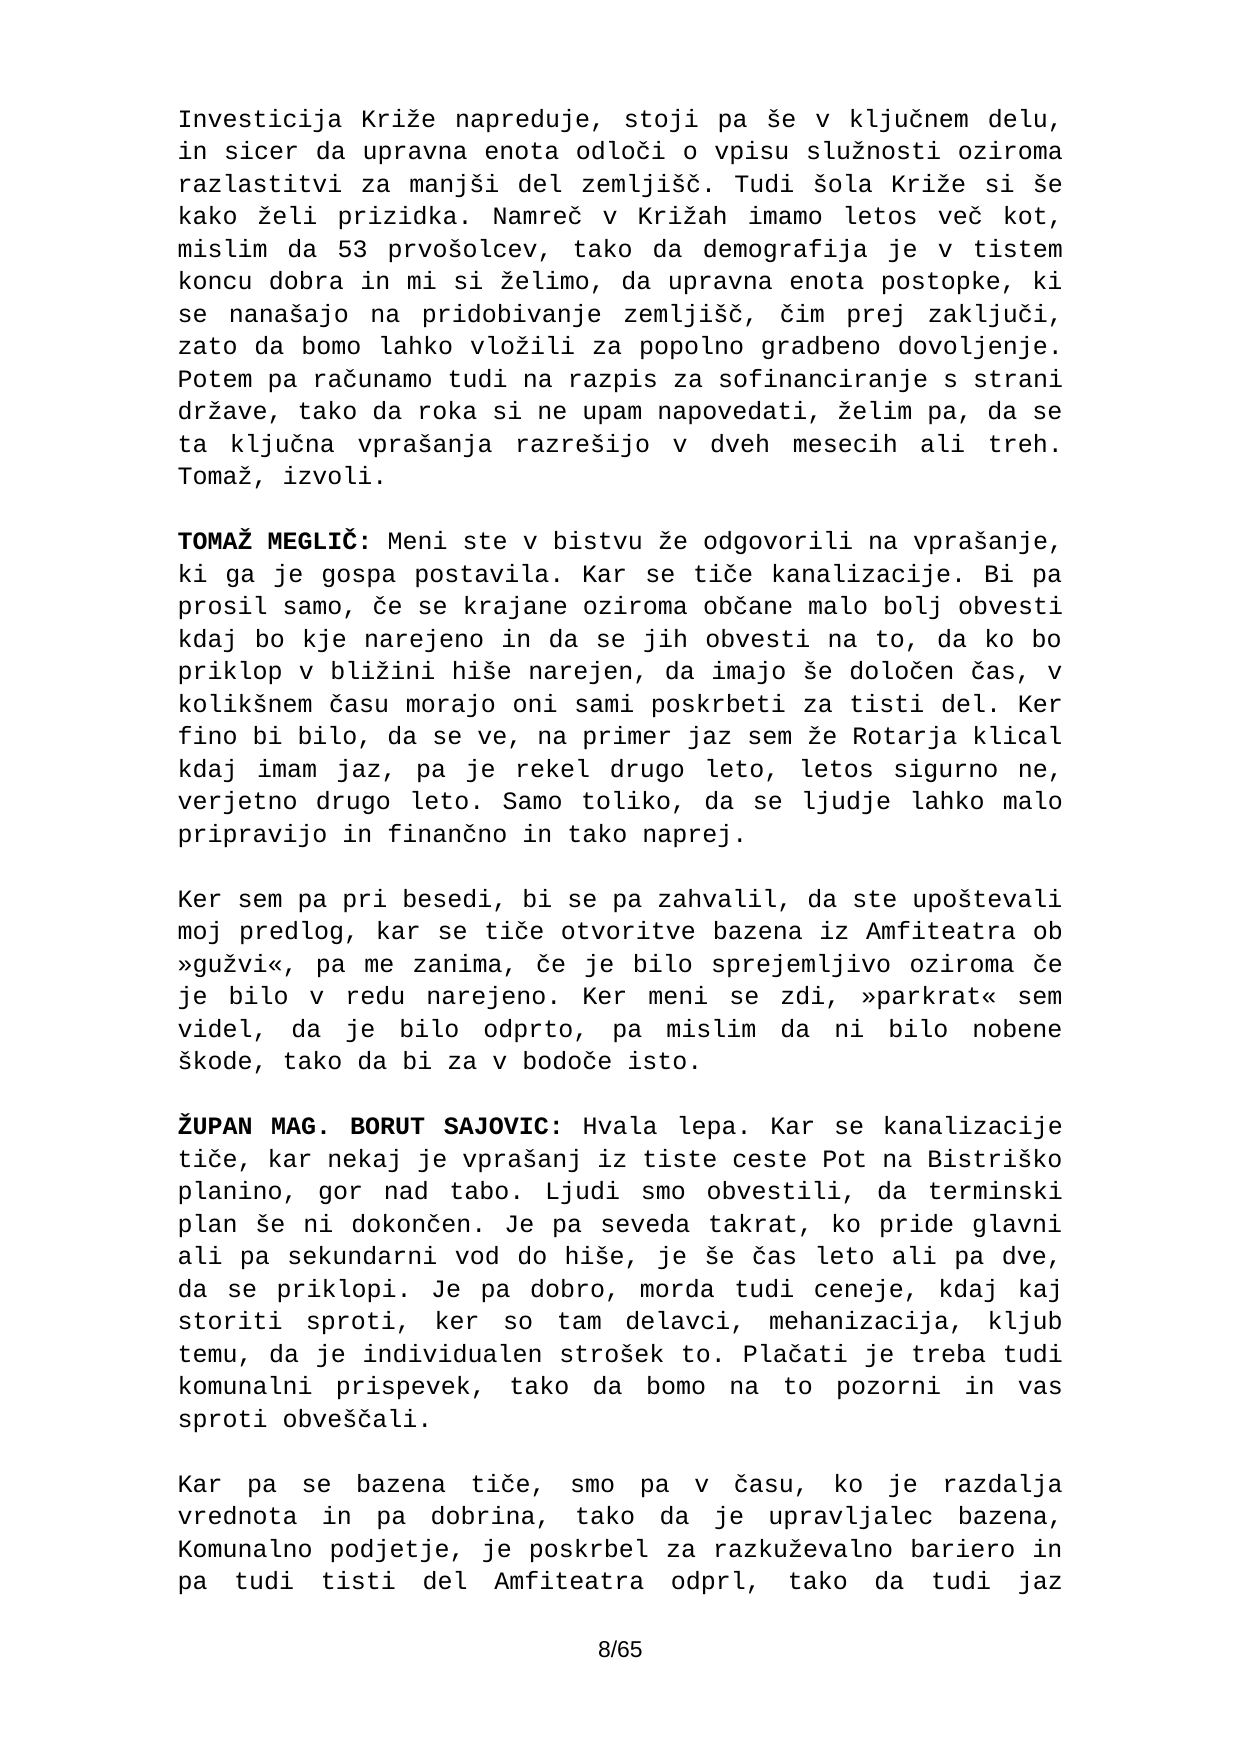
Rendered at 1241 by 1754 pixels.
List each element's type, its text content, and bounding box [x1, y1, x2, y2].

text ŽUPAN MAG. BORUT SAJOVIC: Hvala lepa. Kar se kanalizacije tiče, kar nekaj je vprašanj iz tiste ceste Pot na Bistriško planino, gor nad tabo. Ljudi smo obvestili, da terminski plan še ni dokončen. Je pa seveda takrat, ko pride glavni ali pa sekundarni vod do hiše, je še čas leto ali pa dve, da se priklopi. Je pa dobro, morda tudi ceneje, kdaj kaj storiti sproti, ker so tam delavci, mehanizacija, kljub temu, da je individualen strošek to. Plačati je treba tudi komunalni prispevek, tako da bomo na to pozorni in vas sproti obveščali. [177, 1114, 1063, 1435]
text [177, 1471, 1063, 1597]
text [177, 106, 1063, 492]
text TOMAŽ MEGLIČ: Meni ste v bistvu že odgovorili na vprašanje, ki ga je gospa postavila. Kar se tiče kanalizacije. Bi pa prosil samo, če se krajane oziroma občane malo bolj obvesti kdaj bo kje narejeno in da se jih obvesti na to, da ko bo priklop v bližini hiše narejen, da imajo še določen čas, v kolikšnem času morajo oni sami poskrbeti za tisti del. Ker fino bi bilo, da se ve, na primer jaz sem že Rotarja klical kdaj imam jaz, pa je rekel drugo leto, letos sigurno ne, verjetno drugo leto. Samo toliko, da se ljudje lahko malo pripravijo in finančno in tako naprej. [177, 529, 1063, 850]
text Ker sem pa pri besedi, bi se pa zahvalil, da ste upoštevali moj predlog, kar se tiče otvoritve bazena iz Amfiteatra ob »gužvi«, pa me zanima, če je bilo sprejemljivo oziroma če je bilo v redu narejeno. Ker meni se zdi, »parkrat« sem videl, da je bilo odprto, pa mislim da ni bilo nobene škode, tako da bi za v bodoče isto. [177, 886, 1063, 1077]
